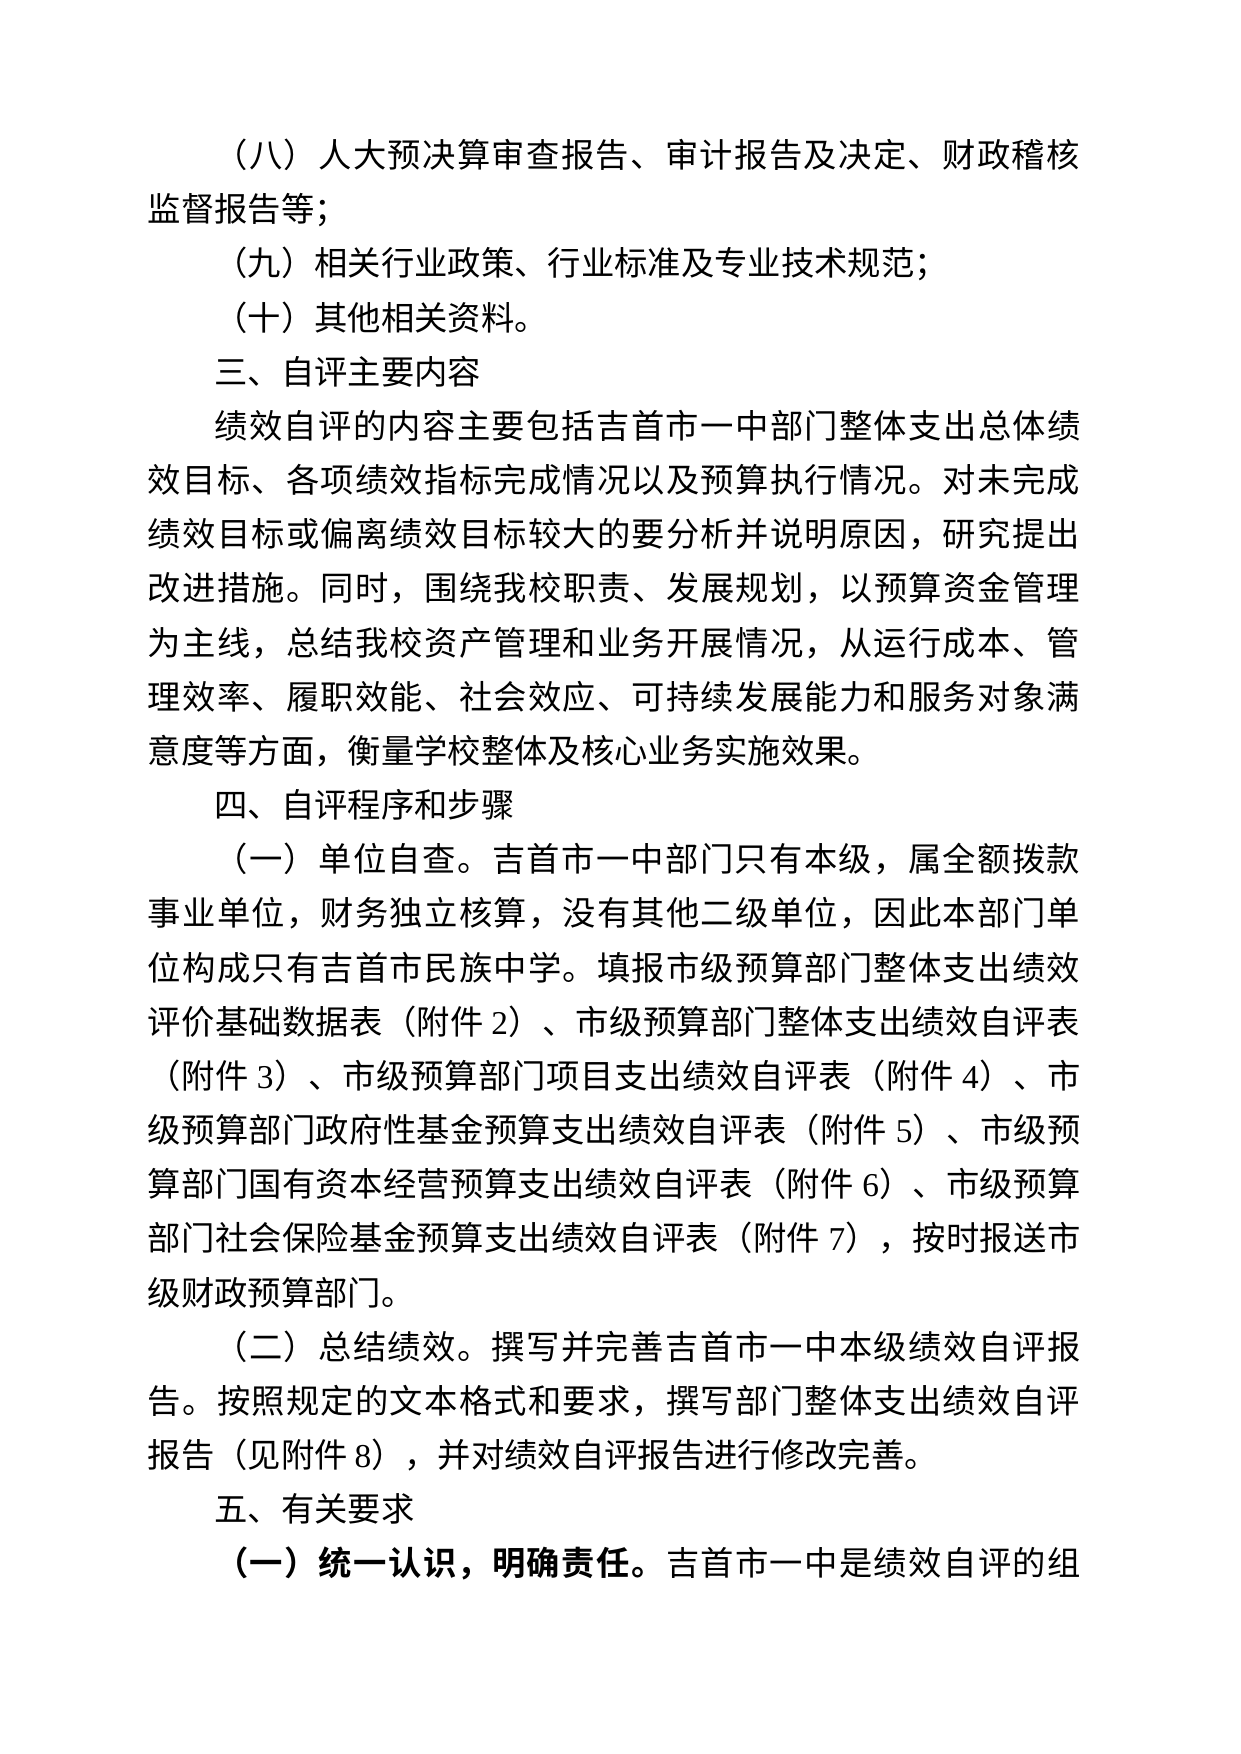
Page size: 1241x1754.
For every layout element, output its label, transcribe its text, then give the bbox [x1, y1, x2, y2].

text 绩效自评的内容主要包括吉首市一中部门整体支出总体绩效目标、各项绩效指标完成情况以及预算执行情况。对未完成绩效目标或偏离绩效目标较大的要分析并说明原因，研究提出改进措施。同时，围绕我校职责、发展规划，以预算资金管理为主线，总结我校资产管理和业务开展情况，从运行成本、管理效率、履职效能、社会效应、可持续发展能力和服务对象满意度等方面，衡量学校整体及核心业务实施效果。 [148, 395, 1081, 774]
text 五、有关要求 [148, 1478, 1081, 1532]
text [148, 1532, 1081, 1587]
text （八）人大预决算审查报告、审计报告及决定、财政稽核监督报告等； [148, 124, 1081, 232]
text （十）其他相关资料。 [148, 287, 1081, 341]
text （一）单位自查。吉首市一中部门只有本级，属全额拨款事业单位，财务独立核算，没有其他二级单位，因此本部门单位构成只有吉首市民族中学。填报市级预算部门整体支出绩效评价基础数据表（附件2）、市级预算部门整体支出绩效自评表（附件3）、市级预算部门项目支出绩效自评表（附件4）、市级预算部门政府性基金预算支出绩效自评表（附件5）、市级预算部门国有资本经营预算支出绩效自评表（附件6）、市级预算部门社会保险基金预算支出绩效自评表（附件7），按时报送市级财政预算部门。 [148, 828, 1081, 1316]
text （二）总结绩效。撰写并完善吉首市一中本级绩效自评报告。按照规定的文本格式和要求，撰写部门整体支出绩效自评报告（见附件8），并对绩效自评报告进行修改完善。 [148, 1316, 1081, 1478]
text （九）相关行业政策、行业标准及专业技术规范； [148, 232, 1081, 287]
text 三、自评主要内容 [148, 341, 1081, 395]
text 四、自评程序和步骤 [148, 774, 1081, 828]
